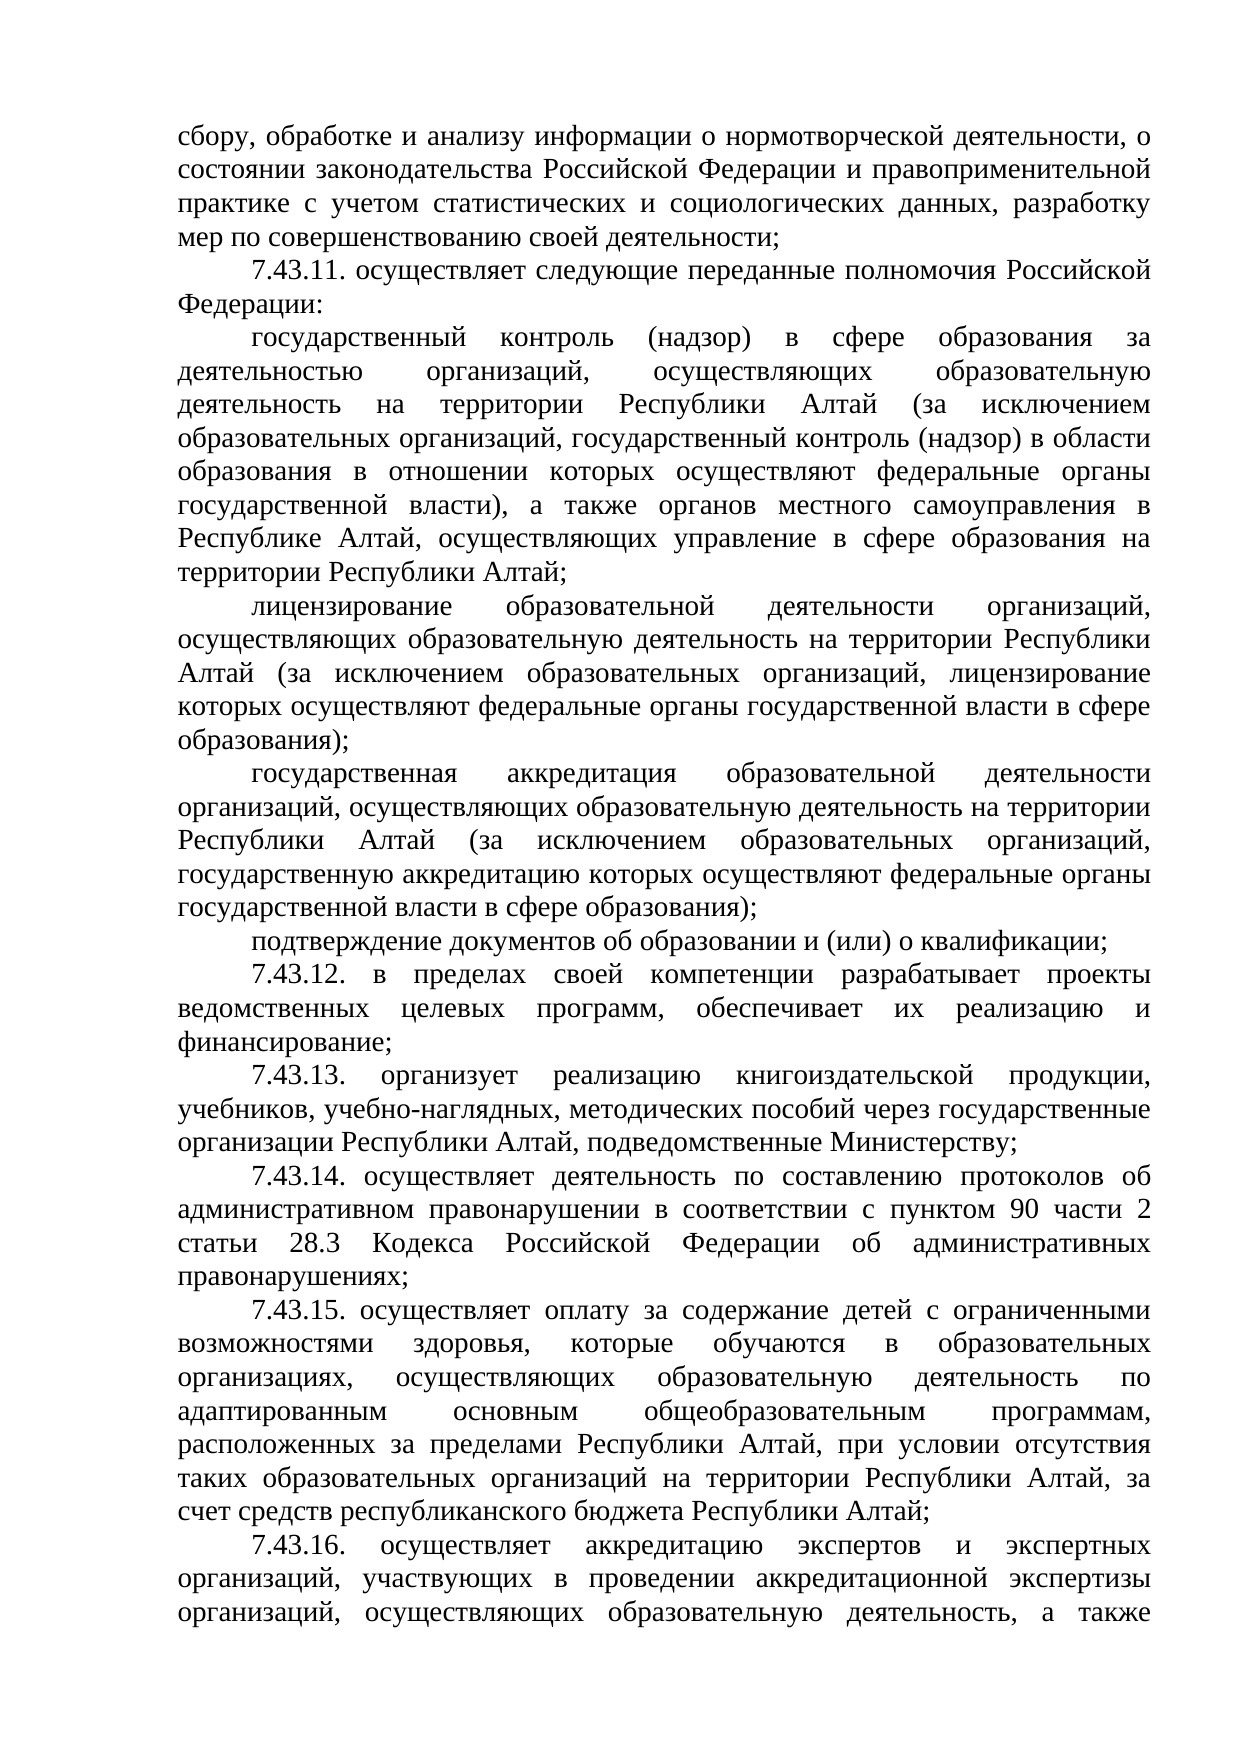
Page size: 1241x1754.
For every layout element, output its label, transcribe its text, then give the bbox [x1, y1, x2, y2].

text государственная аккредитация образовательной деятельности организаций, осуществляющих образовательную деятельность на территории Республики Алтай (за исключением образовательных организаций, государственную аккредитацию которых осуществляют федеральные органы государственной власти в сфере образования); [177, 755, 1152, 923]
text лицензирование образовательной деятельности организаций, осуществляющих образовательную деятельность на территории Республики Алтай (за исключением образовательных организаций, лицензирование которых осуществляют федеральные органы государственной власти в сфере образования); [177, 588, 1152, 755]
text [177, 118, 1152, 252]
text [177, 1527, 1152, 1627]
text 7.43.11. осуществляет следующие переданные полномочия Российской Федерации: [177, 252, 1152, 319]
text 7.43.14. осуществляет деятельность по составлению протоколов об административном правонарушении в соответствии с пунктом 90 части 2 статьи 28.3 Кодекса Российской Федерации об административных правонарушениях; [177, 1158, 1152, 1292]
text 7.43.15. осуществляет оплату за содержание детей с ограниченными возможностями здоровья, которые обучаются в образовательных организациях, осуществляющих образовательную деятельность по адаптированным основным общеобразовательным программам, расположенных за пределами Республики Алтай, при условии отсутствия таких образовательных организаций на территории Республики Алтай, за счет средств республиканского бюджета Республики Алтай; [177, 1292, 1152, 1527]
text государственный контроль (надзор) в сфере образования за деятельностью организаций, осуществляющих образовательную деятельность на территории Республики Алтай (за исключением образовательных организаций, государственный контроль (надзор) в области образования в отношении которых осуществляют федеральные органы государственной власти), а также органов местного самоуправления в Республике Алтай, осуществляющих управление в сфере образования на территории Республики Алтай; [177, 319, 1152, 588]
text 7.43.13. организует реализацию книгоиздательской продукции, учебников, учебно-наглядных, методических пособий через государственные организации Республики Алтай, подведомственные Министерству; [177, 1057, 1152, 1158]
text подтверждение документов об образовании и (или) о квалификации; [177, 923, 1152, 957]
text 7.43.12. в пределах своей компетенции разрабатывает проекты ведомственных целевых программ, обеспечивает их реализацию и финансирование; [177, 957, 1152, 1057]
